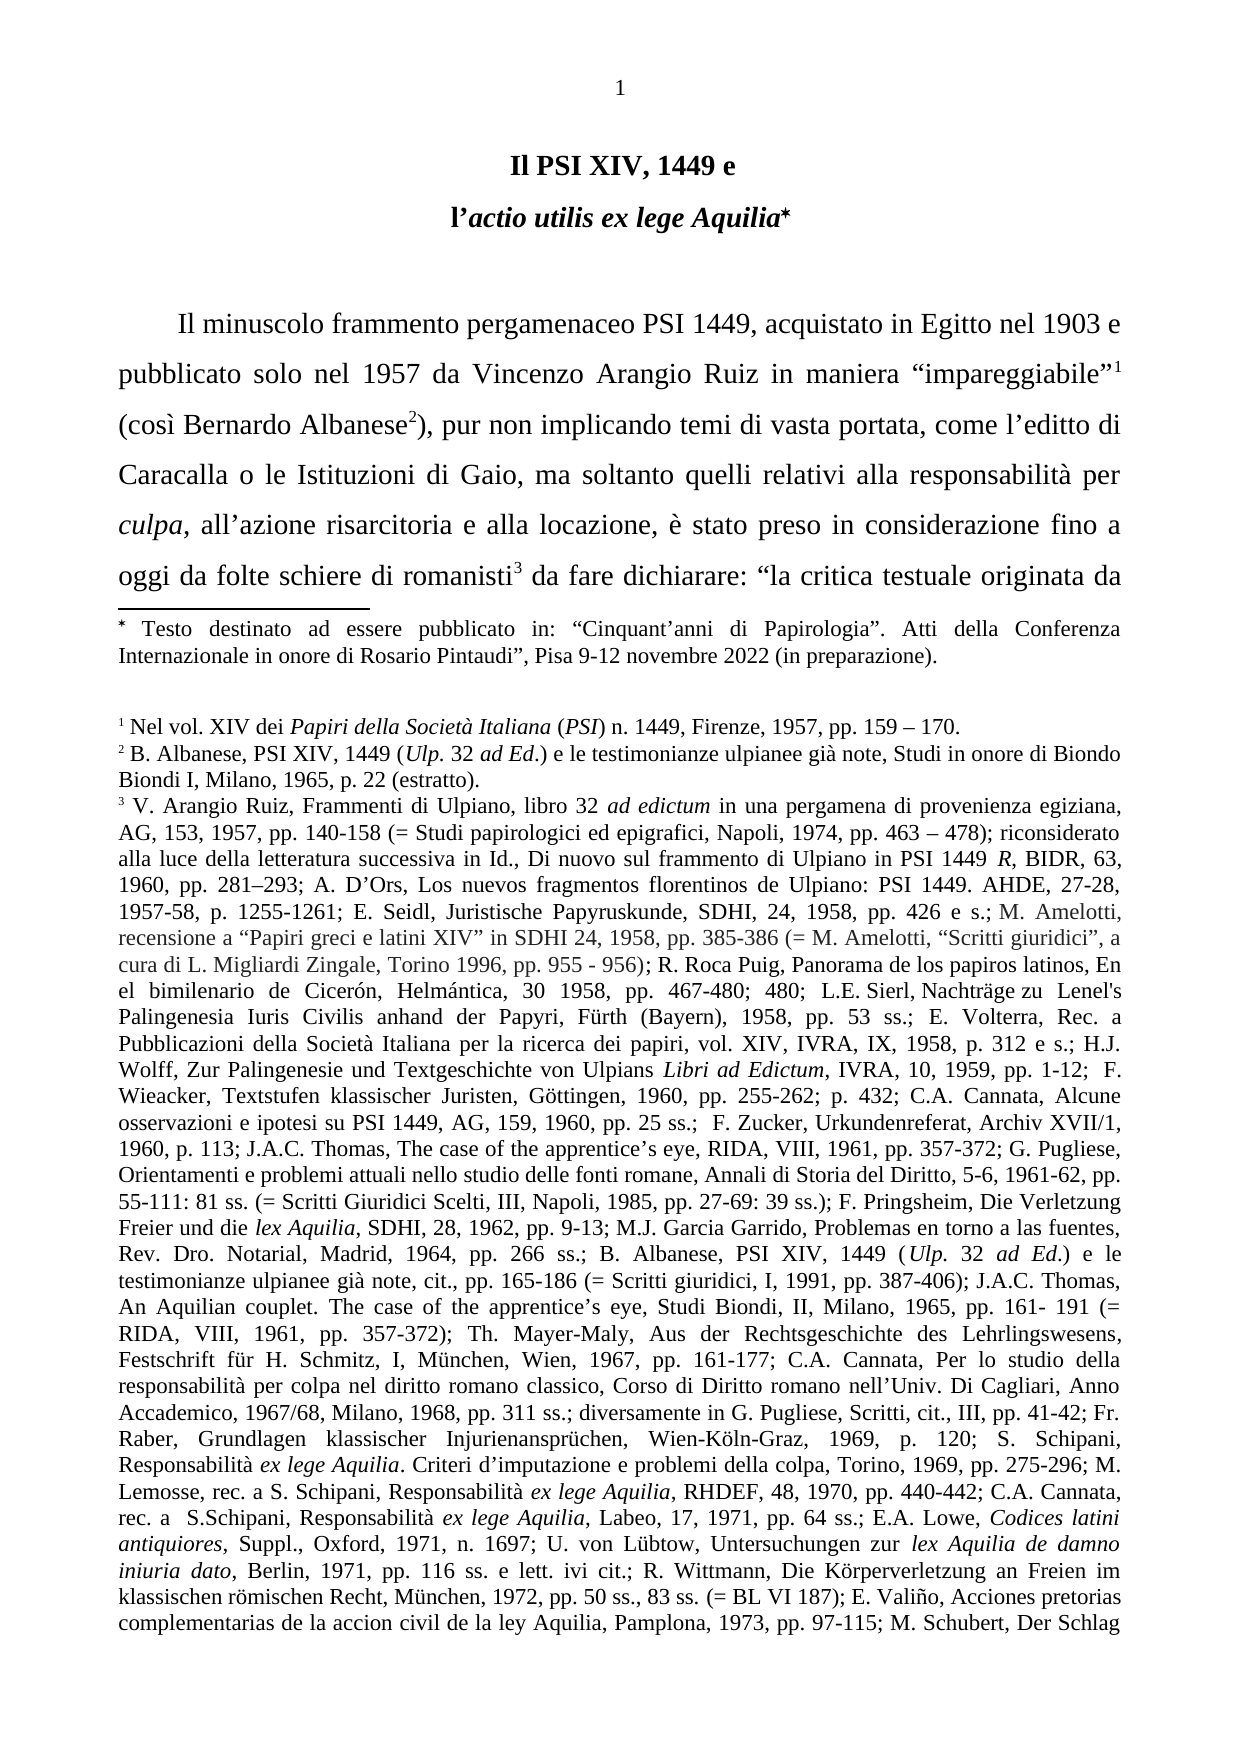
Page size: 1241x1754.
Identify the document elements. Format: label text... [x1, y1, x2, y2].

text l’actio utilis ex lege Aquilia [118, 200, 1122, 234]
text Il minuscolo frammento pergamenaceo PSI 1449, acquistato in Egitto nel 1903 e pubblicato solo nel 1957 da Vincenzo Arangio Ruiz in maniera “impareggiabile” (così Bernardo Albanese), pur non implicando temi di vasta portata, come l’editto di Caracalla o le Istituzioni di Gaio, ma soltanto quelli relativi alla responsabilità per culpa, all’azione risarcitoria e alla locazione, è stato preso in considerazione fino a oggi da folte schiere di romanisti da fare dichiarare: “la critica testuale originata da PSI 1449 è così immensa, da non poterla neppure esporre”. Occorre dunque giustificare l’attenzione che rivolgo al tema dopo tanti autorevoli studi. [118, 306, 1122, 591]
text Il PSI XIV, 1449 e [118, 148, 1122, 181]
